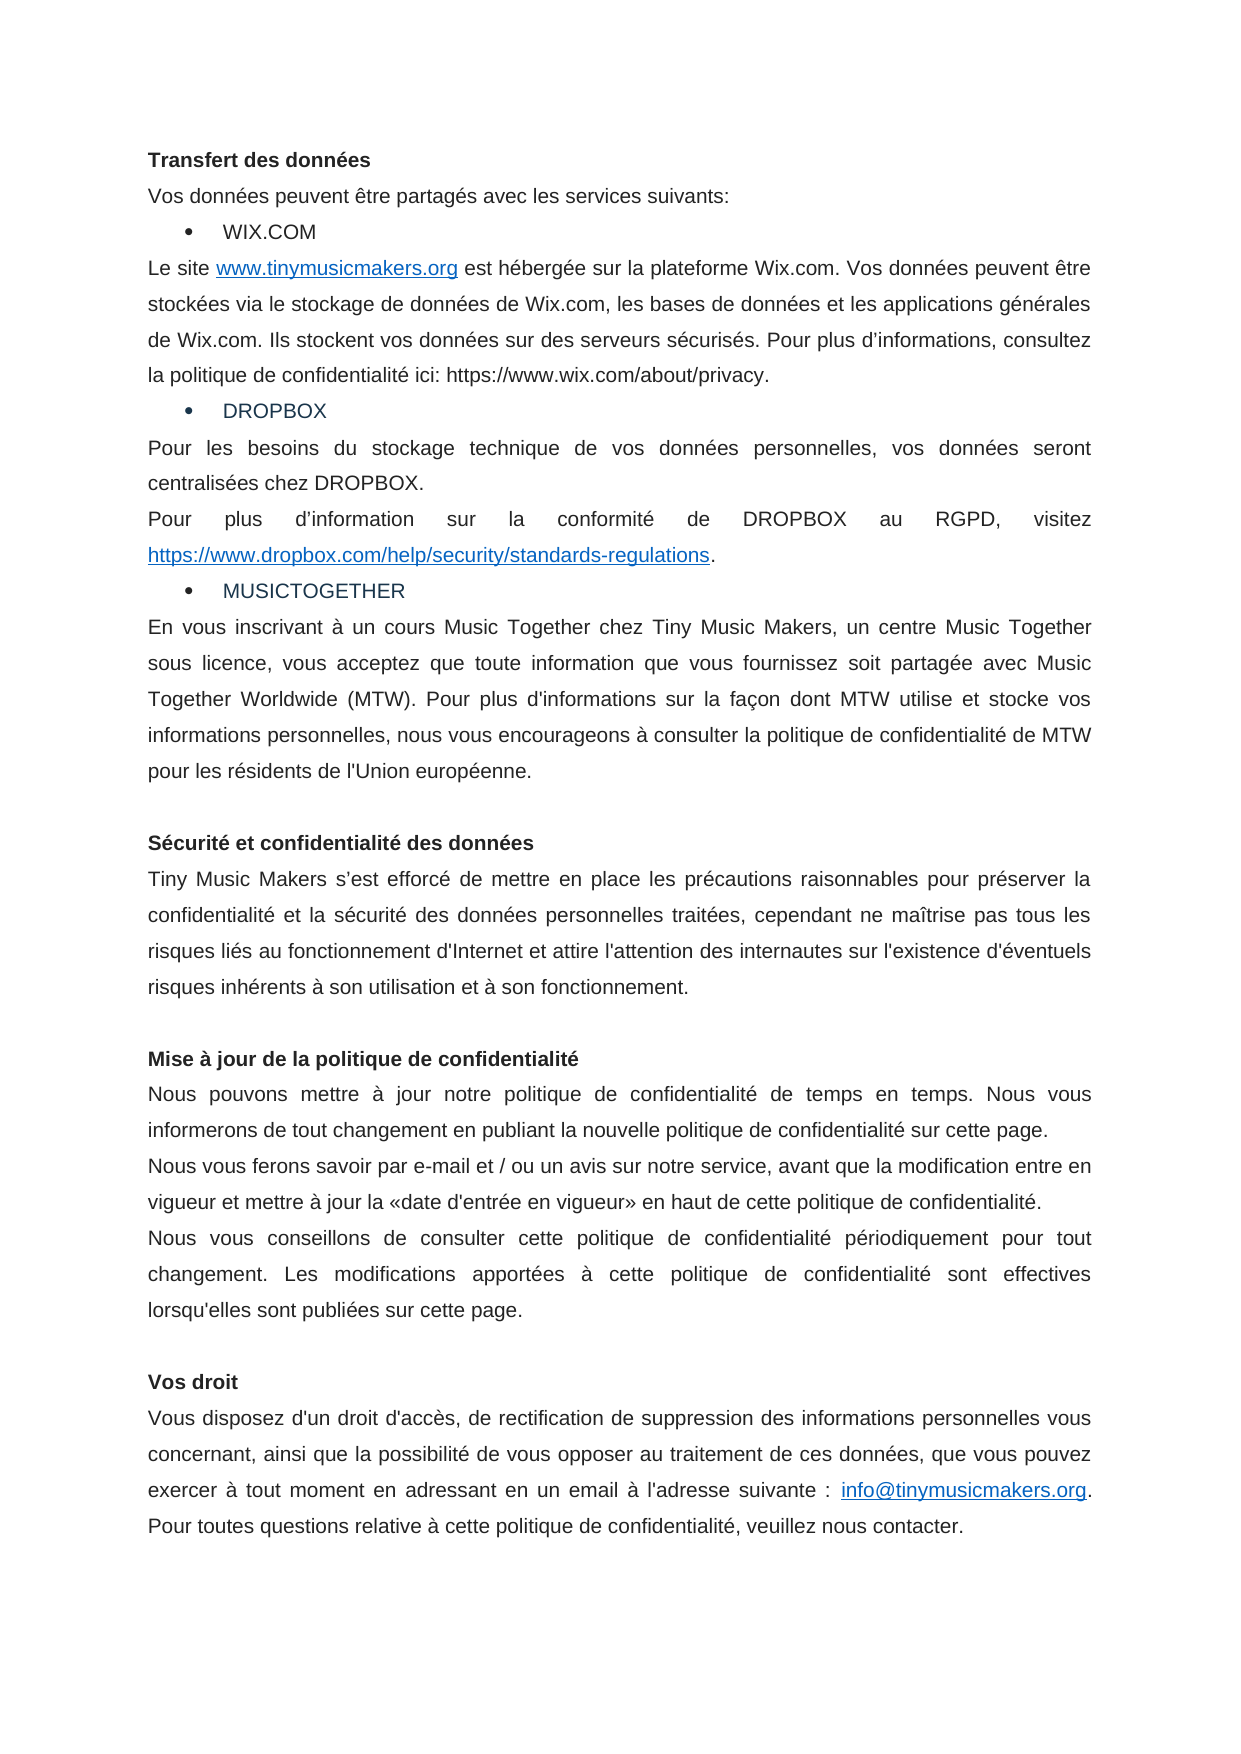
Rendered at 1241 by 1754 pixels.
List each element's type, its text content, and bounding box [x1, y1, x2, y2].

text Nous vous ferons savoir par e-mail et / ou un avis sur notre service, avant que la modification entre en vigueur et mettre à jour la «date d'entrée en vigueur» en haut de cette politique de confidentialité. [148, 1154, 1093, 1214]
text Mise à jour de la politique de confidentialité [148, 1046, 1093, 1070]
text Nous pouvons mettre à jour notre politique de confidentialité de temps en temps. Nous vous informerons de tout changement en publiant la nouvelle politique de confidentialité sur cette page. [148, 1082, 1093, 1142]
text Le site www.tinymusicmakers.org est hébergée sur la plateforme Wix.com. Vos données peuvent être stockées via le stockage de données de Wix.com, les bases de données et les applications générales de Wix.com. Ils stockent vos données sur des serveurs sécurisés. Pour plus d’informations, consultez la politique de confidentialité ici: https://www.wix.com/about/privacy. [148, 256, 1093, 387]
text Sécurité et confidentialité des données [148, 831, 1093, 855]
text Vous disposez d'un droit d'accès, de rectification de suppression des informations personnelles vous concernant, ainsi que la possibilité de vous opposer au traitement de ces données, que vous pouvez exercer à tout moment en adressant en un email à l'adresse suivante : info@tinymusicmakers.org. Pour toutes questions relative à cette politique de confidentialité, veuillez nous contacter. [148, 1406, 1093, 1537]
list WIX.COM [185, 219, 1093, 243]
text Nous vous conseillons de consulter cette politique de confidentialité périodiquement pour tout changement. Les modifications apportées à cette politique de confidentialité sont effectives lorsqu'elles sont publiées sur cette page. [148, 1226, 1093, 1322]
list MUSICTOGETHER [185, 579, 1093, 603]
text Pour les besoins du stockage technique de vos données personnelles, vos données seront centralisées chez DROPBOX. [148, 435, 1093, 495]
text Vos droit [148, 1370, 1093, 1394]
text Pour plus d’information sur la conformité de DROPBOX au RGPD, visitez https://www.dropbox.com/help/security/standards-regulations. [148, 507, 1093, 567]
text Tiny Music Makers s’est efforcé de mettre en place les précautions raisonnables pour préserver la confidentialité et la sécurité des données personnelles traitées, cependant ne maîtrise pas tous les risques liés au fonctionnement d'Internet et attire l'attention des internautes sur l'existence d'éventuels risques inhérents à son utilisation et à son fonctionnement. [148, 867, 1093, 998]
text Transfert des données [148, 148, 1093, 172]
list DROPBOX [185, 399, 1093, 423]
text En vous inscrivant à un cours Music Together chez Tiny Music Makers, un centre Music Together sous licence, vous acceptez que toute information que vous fournissez soit partagée avec Music Together Worldwide (MTW). Pour plus d'informations sur la façon dont MTW utilise et stocke vos informations personnelles, nous vous encourageons à consulter la politique de confidentialité de MTW pour les résidents de l'Union européenne. [148, 615, 1093, 783]
text Vos données peuvent être partagés avec les services suivants: [148, 183, 1093, 207]
